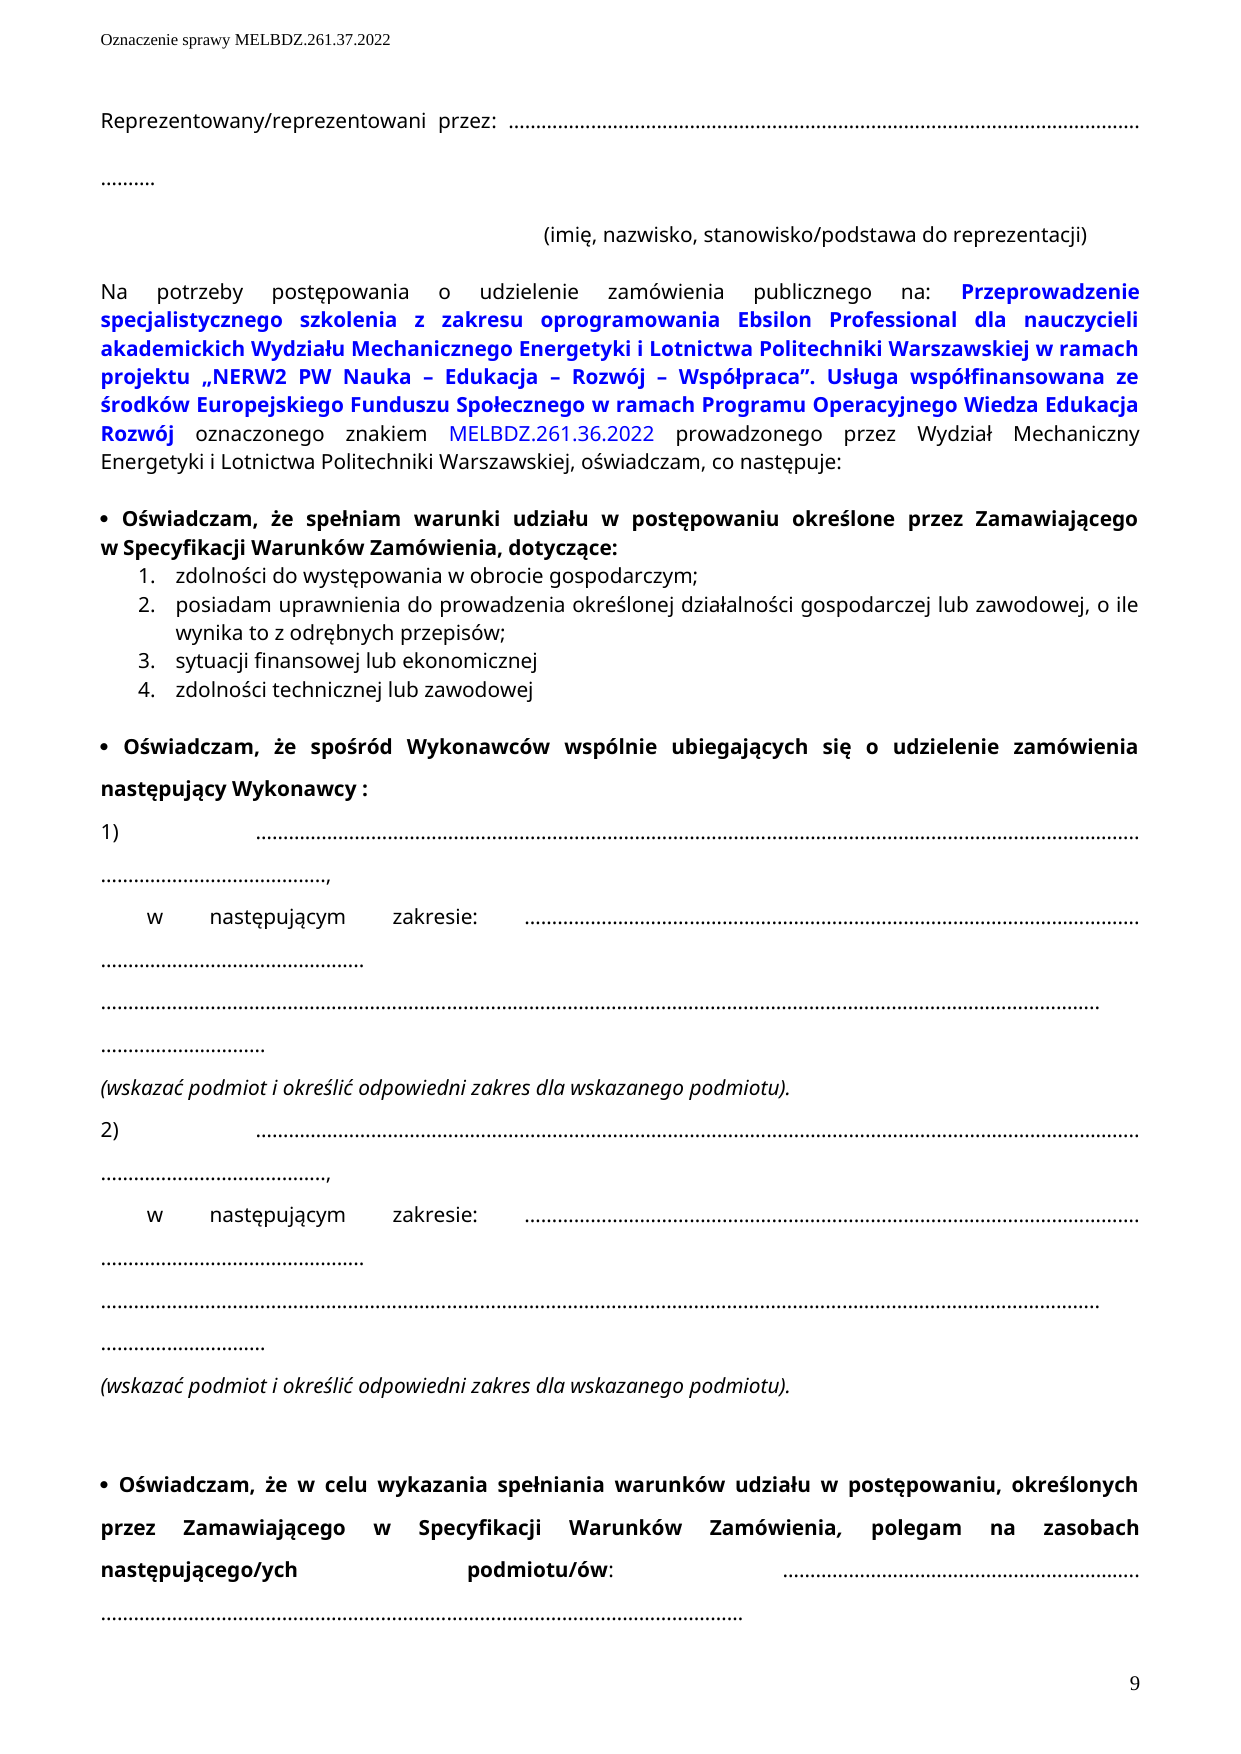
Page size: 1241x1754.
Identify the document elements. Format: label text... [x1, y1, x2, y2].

text ………………………………………………………………………………………………………………………………………………………………..……...………………… [100, 987, 1140, 1058]
text Reprezentowany/reprezentowani przez: …………………………………………………………………………………………………….………. [100, 106, 1140, 192]
list zdolności do występowania w obrocie gospodarczym; [138, 561, 1140, 590]
text w następującym zakresie: ………………………………………………………………………………………………….……………………………….……….. [100, 902, 1140, 973]
text (imię, nazwisko, stanowisko/podstawa do reprezentacji) [507, 220, 1140, 248]
text ………………………………………………………………………………………………………………………………………………………………..……...………………… [100, 1286, 1140, 1357]
text 2) ……………………………………………………………………………………………………………………………………………..………………………………….., [100, 1115, 1140, 1186]
text Na potrzeby postępowania o udzielenie zamówienia publicznego na: Przeprowadzenie specjalistycznego szkolenia z zakresu oprogramowania Ebsilon Professional dla nauczycieli akademickich Wydziału Mechanicznego Energetyki i Lotnictwa Politechniki Warszawskiej w ramach projektu „NERW2 PW Nauka – Edukacja – Rozwój – Współpraca”. Usługa współfinansowana ze środków Europejskiego Funduszu Społecznego w ramach Programu Operacyjnego Wiedza Edukacja Rozwój oznaczonego znakiem MELBDZ.261.36.2022 prowadzonego przez Wydział Mechaniczny Energetyki i Lotnictwa Politechniki Warszawskiej, oświadczam, co następuje: [100, 277, 1140, 476]
text (wskazać podmiot i określić odpowiedni zakres dla wskazanego podmiotu). [100, 1371, 1140, 1399]
text (wskazać podmiot i określić odpowiedni zakres dla wskazanego podmiotu). [100, 1073, 1140, 1101]
text 1) ……………………………………………………………………………………………………………………………………………..………………………………….., [100, 817, 1140, 888]
list posiadam uprawnienia do prowadzenia określonej działalności gospodarczej lub zawodowej, o ile wynika to z odrębnych przepisów; [138, 590, 1140, 647]
text w następującym zakresie: ………………………………………………………………………………………………….……………………………….……….. [100, 1201, 1140, 1272]
list sytuacji finansowej lub ekonomicznej [138, 647, 1140, 675]
text Oświadczam, że w celu wykazania spełniania warunków udziału w postępowaniu, określonych przez Zamawiającego w Specyfikacji Warunków Zamówienia, polegam na zasobach następującego/ych podmiotu/ów: ………………………………………………………..………………………………………………………………………………..…………….……… [100, 1470, 1140, 1627]
list zdolności technicznej lub zawodowej [138, 675, 1140, 703]
text Oświadczam, że spełniam warunki udziału w postępowaniu określone przez Zamawiającego w Specyfikacji Warunków Zamówienia, dotyczące: [100, 504, 1140, 561]
text Oświadczam, że spośród Wykonawców wspólnie ubiegających się o udzielenie zamówienia następujący Wykonawcy : [100, 732, 1140, 803]
